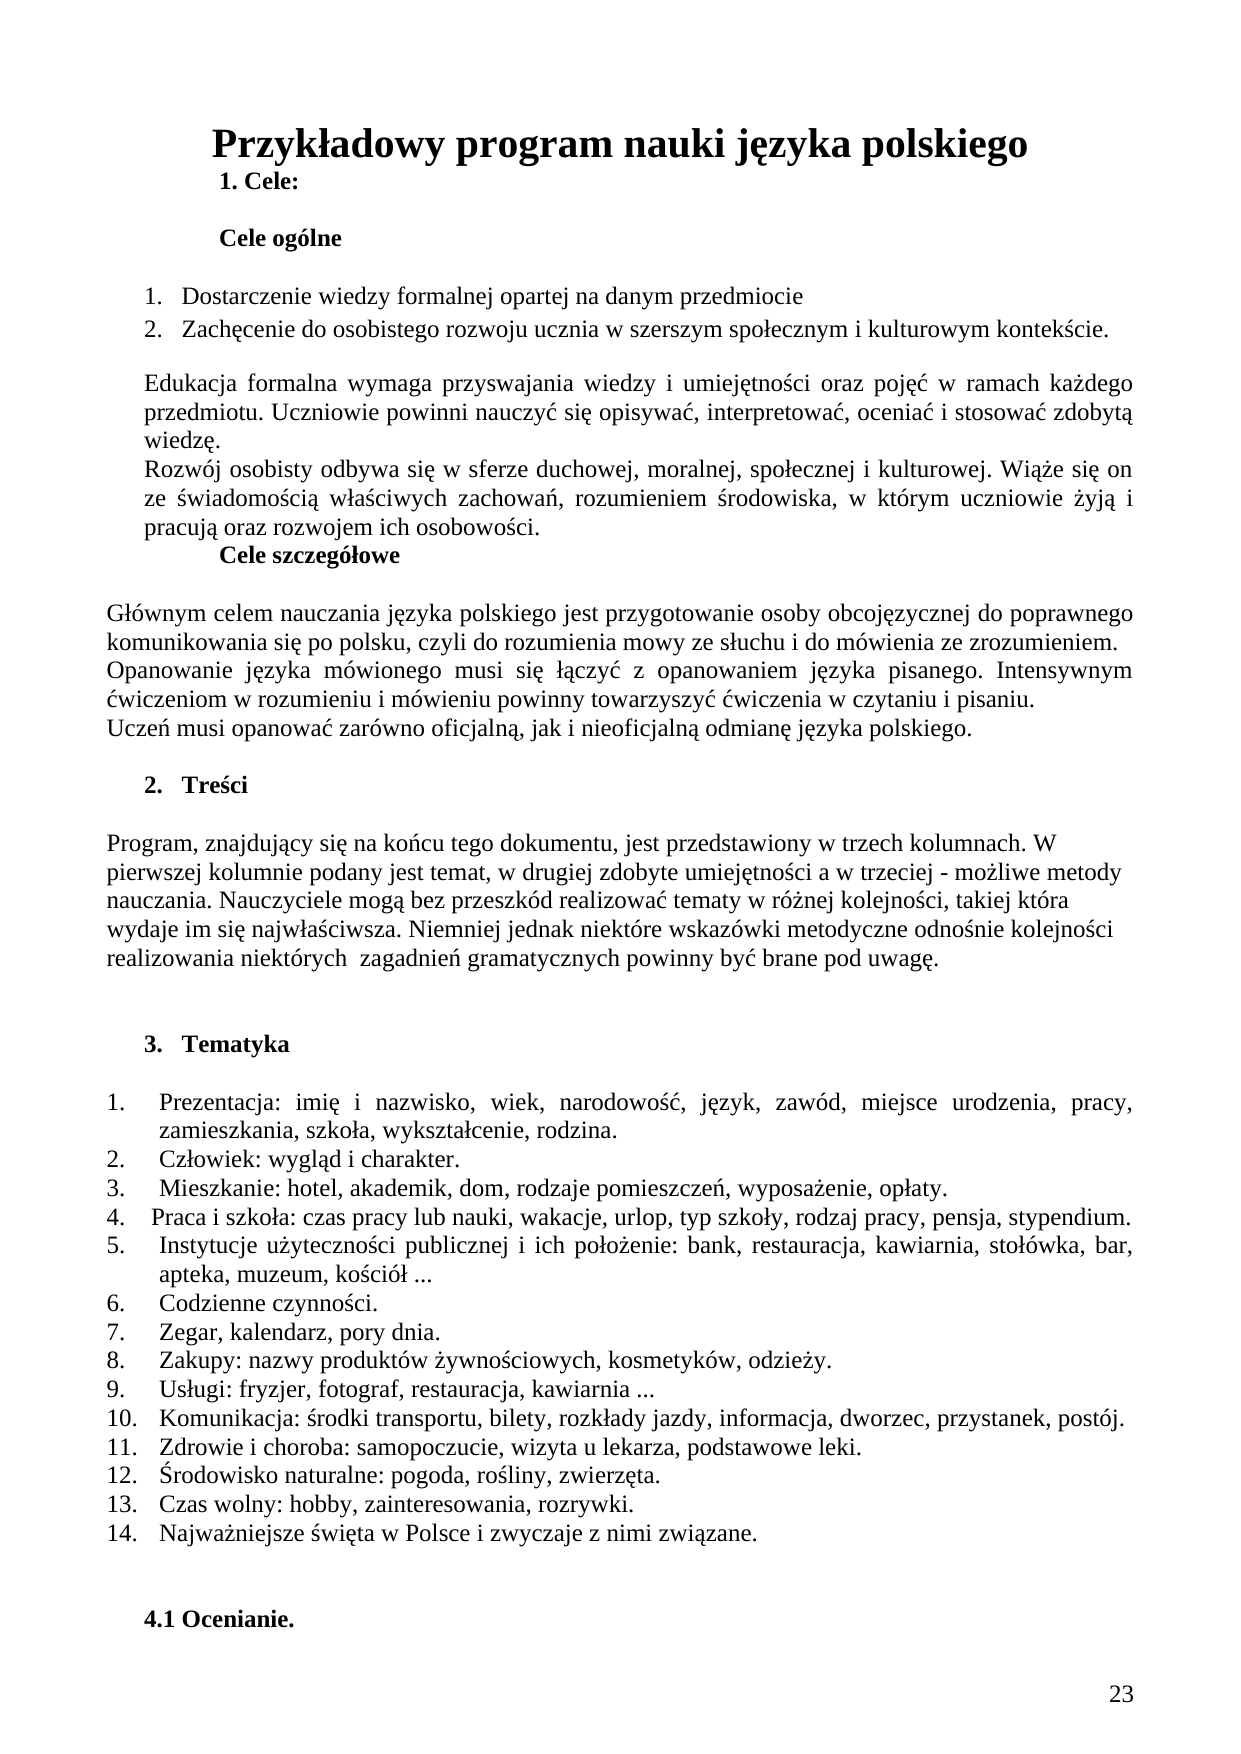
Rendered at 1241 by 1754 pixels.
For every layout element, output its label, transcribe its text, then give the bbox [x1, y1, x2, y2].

text 6. Codzienne czynności. [106, 1288, 1134, 1317]
text 13. Czas wolny: hobby, zainteresowania, rozrywki. [106, 1489, 1134, 1518]
text 2. Człowiek: wygląd i charakter. [106, 1144, 1134, 1173]
text 4. Praca i szkoła: czas pracy lub nauki, wakacje, urlop, typ szkoły, rodzaj pracy, pensja, stypendium. [106, 1202, 1134, 1230]
text Program, znajdujący się na końcu tego dokumentu, jest przedstawiony w trzech kolumnach. W pierwszej kolumnie podany jest temat, w drugiej zdobyte umiejętności a w trzeciej - możliwe metody nauczania. Nauczyciele mogą bez przeszkód realizować tematy w różnej kolejności, takiej która wydaje im się najwłaściwsza. Niemniej jednak niektóre wskazówki metodyczne odnośnie kolejności realizowania niektórych zagadnień gramatycznych powinny być brane pod uwagę. [106, 828, 1134, 972]
list Dostarczenie wiedzy formalnej opartej na danym przedmiocie [144, 281, 1134, 310]
list Cele ogólne [181, 223, 1134, 252]
list Tematyka [144, 1029, 1134, 1058]
list Treści [144, 770, 1134, 799]
text Edukacja formalna wymaga przyswajania wiedzy i umiejętności oraz pojęć w ramach każdego przedmiotu. Uczniowie powinni nauczyć się opisywać, interpretować, oceniać i stosować zdobytą wiedzę. [144, 368, 1134, 454]
text 8. Zakupy: nazwy produktów żywnościowych, kosmetyków, odzieży. [106, 1345, 1134, 1374]
text 7. Zegar, kalendarz, pory dnia. [106, 1317, 1134, 1345]
text Przykładowy program nauki języka polskiego [106, 118, 1134, 166]
text 5. Instytucje użyteczności publicznej i ich położenie: bank, restauracja, kawiarnia, stołówka, bar, apteka, muzeum, kościół ... [106, 1230, 1134, 1288]
list 1. Cele: [181, 166, 1134, 195]
list Cele szczegółowe [181, 540, 1134, 569]
text Uczeń musi opanować zarówno oficjalną, jak i nieoficjalną odmianę języka polskiego. [106, 713, 1134, 742]
list Zachęcenie do osobistego rozwoju ucznia w szerszym społecznym i kulturowym kontekście. [144, 314, 1134, 343]
text Głównym celem nauczania języka polskiego jest przygotowanie osoby obcojęzycznej do poprawnego komunikowania się po polsku, czyli do rozumienia mowy ze słuchu i do mówienia ze zrozumieniem. [106, 598, 1134, 655]
text 1. Prezentacja: imię i nazwisko, wiek, narodowość, język, zawód, miejsce urodzenia, pracy, zamieszkania, szkoła, wykształcenie, rodzina. [106, 1087, 1134, 1144]
text Rozwój osobisty odbywa się w sferze duchowej, moralnej, społecznej i kulturowej. Wiąże się on ze świadomością właściwych zachowań, rozumieniem środowiska, w którym uczniowie żyją i pracują oraz rozwojem ich osobowości. [144, 454, 1134, 540]
text 9. Usługi: fryzjer, fotograf, restauracja, kawiarnia ... [106, 1374, 1134, 1403]
text 3. Mieszkanie: hotel, akademik, dom, rodzaje pomieszczeń, wyposażenie, opłaty. [106, 1173, 1134, 1202]
text Opanowanie języka mówionego musi się łączyć z opanowaniem języka pisanego. Intensywnym ćwiczeniom w rozumieniu i mówieniu powinny towarzyszyć ćwiczenia w czytaniu i pisaniu. [106, 655, 1134, 713]
text 12. Środowisko naturalne: pogoda, rośliny, zwierzęta. [106, 1460, 1134, 1489]
text 14. Najważniejsze święta w Polsce i zwyczaje z nimi związane. [106, 1518, 1134, 1547]
text 10. Komunikacja: środki transportu, bilety, rozkłady jazdy, informacja, dworzec, przystanek, postój. [106, 1403, 1134, 1432]
list Ocenianie. [144, 1604, 1134, 1633]
text 11. Zdrowie i choroba: samopoczucie, wizyta u lekarza, podstawowe leki. [106, 1432, 1134, 1460]
